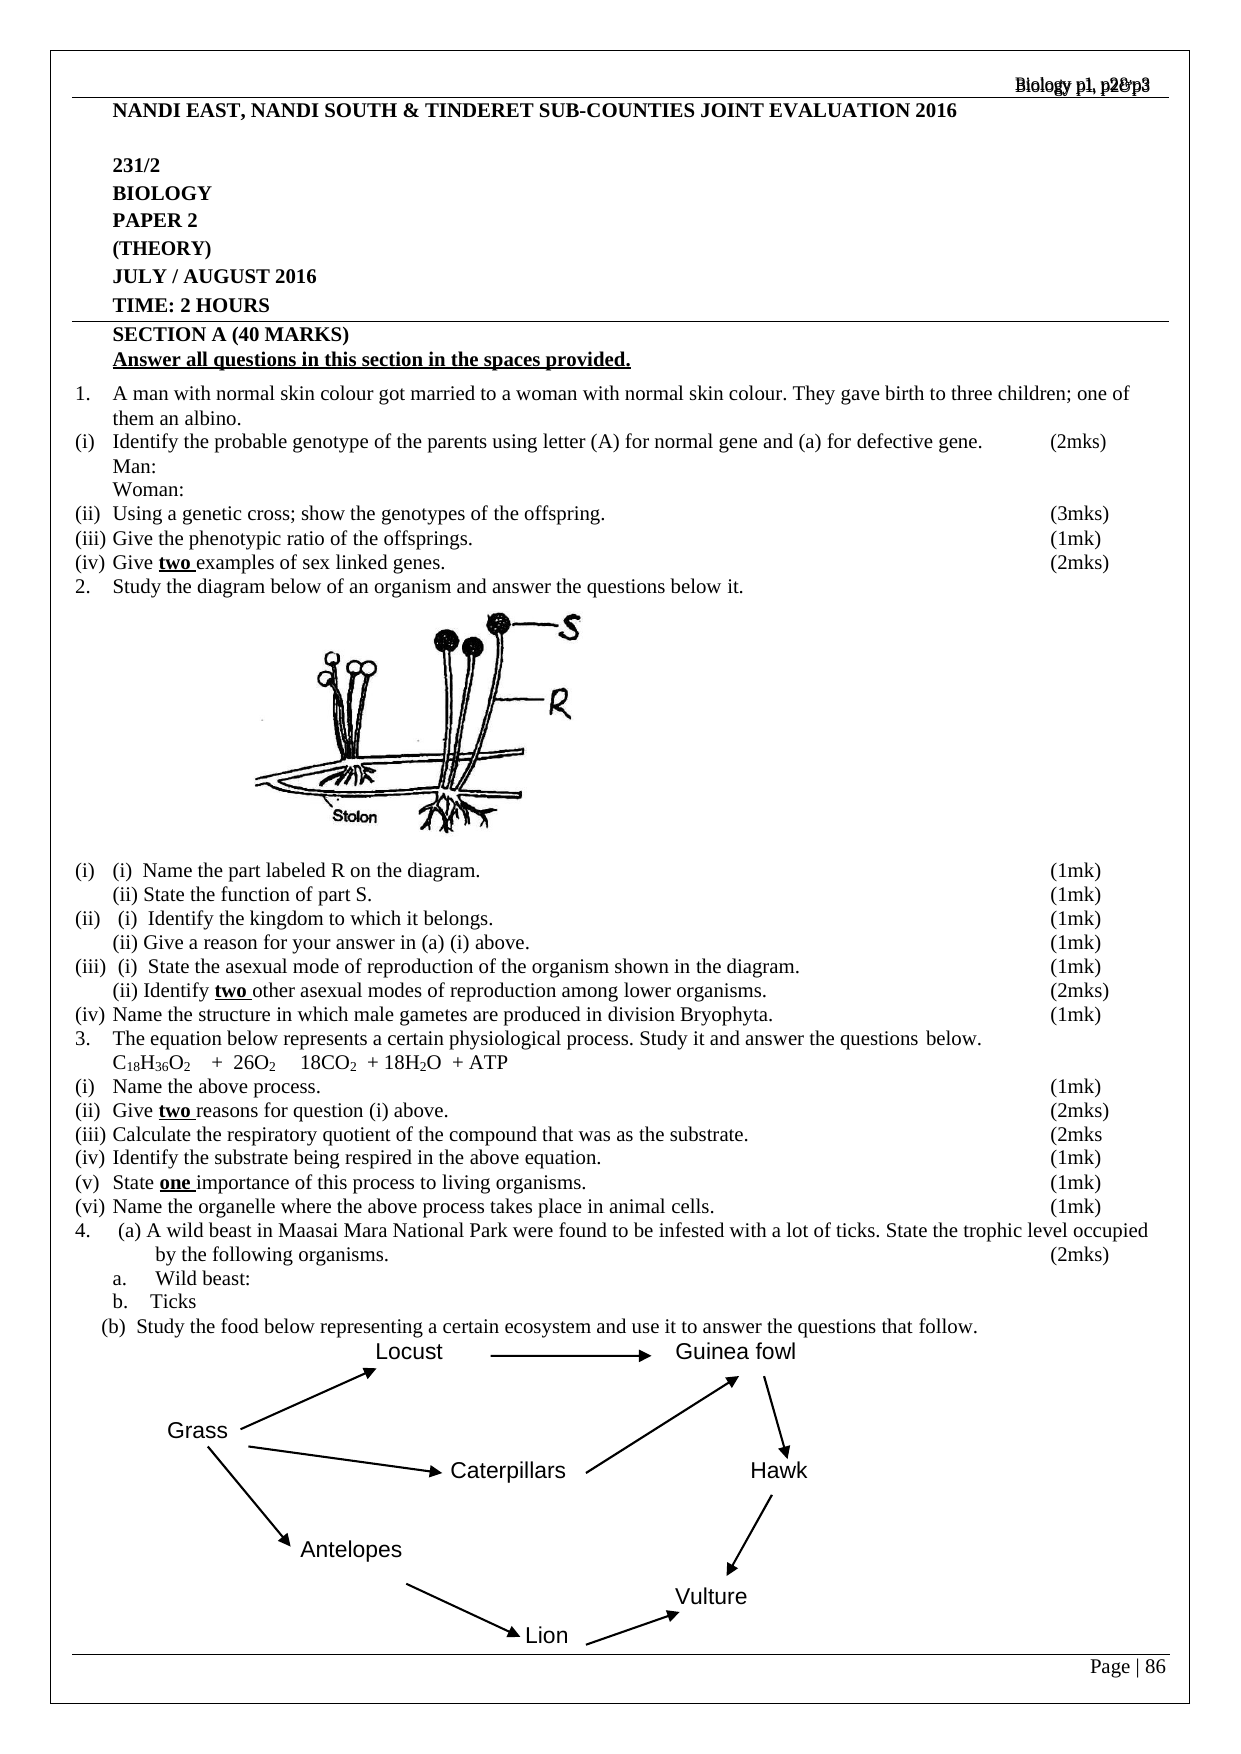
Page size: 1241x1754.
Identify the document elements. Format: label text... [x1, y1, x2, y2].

text Biology p1, p2&p3 [1014, 73, 1180, 95]
list State one importance of this process to living organisms. (1mk) [75, 1169, 1180, 1194]
list Give two reasons for question (i) above. (2mks) [75, 1098, 1180, 1122]
list Identify the probable genotype of the parents using letter (A) for normal gene and (a) for defective gene. (2mks) Man: [75, 429, 1109, 478]
text Locust Guinea fowl [375, 1338, 1180, 1364]
text Answer all questions in this section in the spaces provided. [112, 351, 1180, 370]
text Grass [167, 1417, 1180, 1443]
text (ii) Identify two other asexual modes of reproduction among lower organisms. (2mks) [112, 978, 1180, 1002]
list Name the structure in which male gametes are produced in division Bryophyta. (1mk) [75, 1002, 1180, 1026]
text Antelopes [60, 1536, 402, 1562]
list A man with normal skin colour got married to a woman with normal skin colour. They gave birth to three children; one of them an albino. [75, 381, 1165, 429]
text C18H36O2 + 26O2 18CO2 + 18H2O + ATP [112, 1050, 1180, 1074]
list (i) Identify the kingdom to which it belongs. (1mk) [75, 906, 1180, 930]
list (i) Name the part labeled R on the diagram. (1mk) [75, 858, 1180, 882]
list Give two examples of sex linked genes. (2mks) [75, 549, 1180, 574]
text 231/2 [112, 153, 1180, 177]
list Name the above process. (1mk) [75, 1074, 1180, 1098]
list (a) A wild beast in Maasai Mara National Park were found to be infested with a lot of ticks. State the trophic level occupied by the following organisms. (2mks) [75, 1218, 1159, 1266]
list Using a genetic cross; show the genotypes of the offspring. (3mks) [75, 501, 1180, 525]
list Wild beast: [112, 1266, 1180, 1290]
text JULY / AUGUST 2016 TIME: 2 HOURS SECTION A (40 MARKS) [112, 264, 351, 346]
list Study the food below representing a certain ecosystem and use it to answer the questions that follow. [101, 1314, 1180, 1338]
list (i) State the asexual mode of reproduction of the organism shown in the diagram. (1mk) [75, 954, 1180, 978]
text Vulture [675, 1583, 1180, 1609]
list The equation below represents a certain physiological process. Study it and answer the questions below. [75, 1026, 1180, 1050]
list Calculate the respiratory quotient of the compound that was as the substrate. (2mks [75, 1122, 1180, 1146]
text Lion [406, 1622, 568, 1649]
text BIOLOGY PAPER 2 (THEORY) [112, 181, 276, 260]
list Name the organelle where the above process takes place in animal cells. (1mk) [75, 1194, 1180, 1218]
list Ticks [112, 1290, 1180, 1314]
list Identify the substrate being respired in the above equation. (1mk) [75, 1146, 1180, 1169]
list State the function of part S. (1mk) [112, 882, 1180, 906]
list Study the diagram below of an organism and answer the questions below it. [75, 574, 1180, 598]
picture [253, 605, 583, 838]
text Caterpillars Hawk [450, 1457, 1180, 1483]
list Give the phenotypic ratio of the offsprings. (1mk) [75, 525, 1180, 549]
list Give a reason for your answer in (a) (i) above. (1mk) [112, 930, 1180, 954]
text Woman: [112, 478, 1180, 501]
text NANDI EAST, NANDI SOUTH & TINDERET SUB-COUNTIES JOINT EVALUATION 2016 [112, 98, 959, 122]
